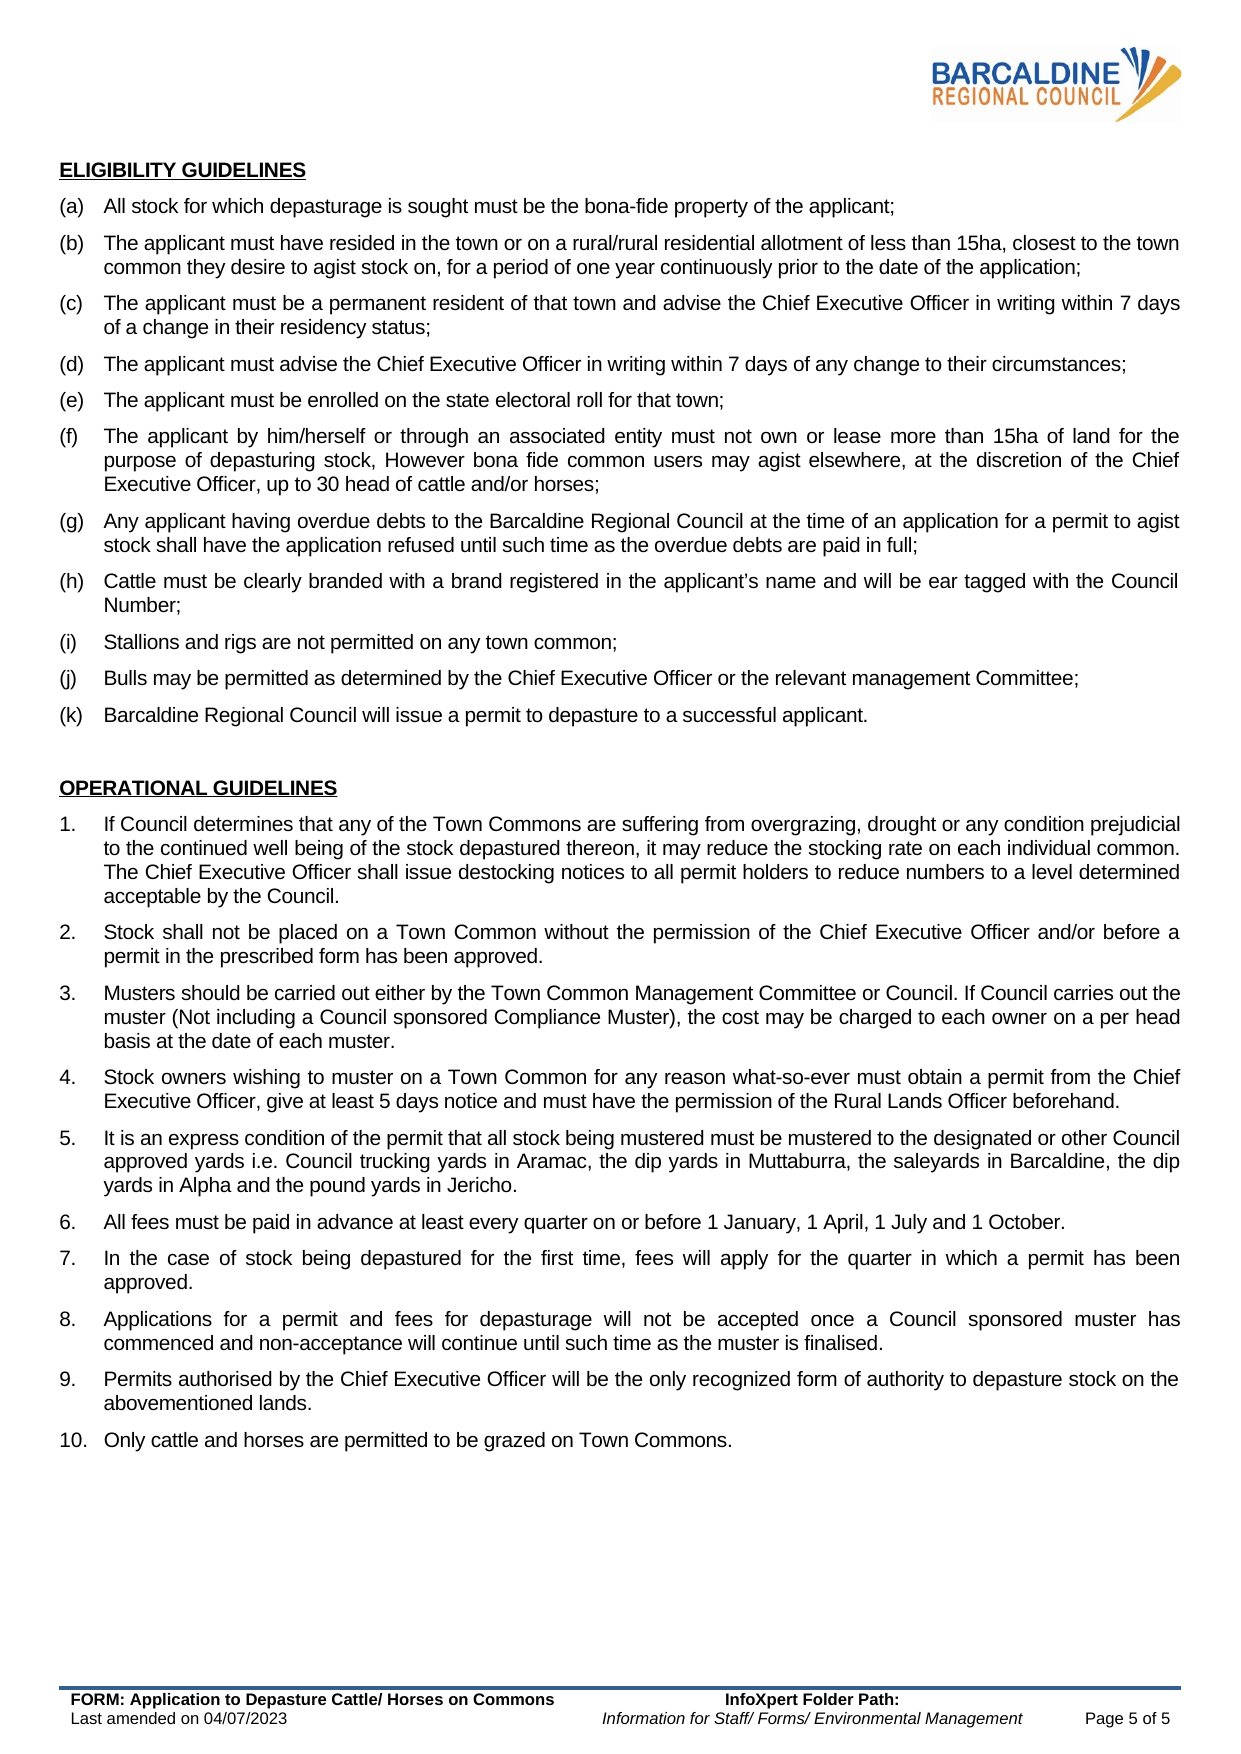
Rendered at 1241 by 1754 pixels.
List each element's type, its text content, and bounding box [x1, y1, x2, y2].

list The applicant must have resided in the town or on a rural/rural residential allotment of less than 15ha, closest to the town common they desire to agist stock on, for a period of one year continuously prior to the date of the application; [59, 231, 1181, 278]
list The applicant must be enrolled on the state electoral roll for that town; [59, 388, 1181, 412]
list The applicant must be a permanent resident of that town and advise the Chief Executive Officer in writing within 7 days of a change in their residency status; [59, 291, 1181, 339]
list The applicant by him/herself or through an associated entity must not own or lease more than 15ha of land for the purpose of depasturing stock, However bona fide common users may agist elsewhere, at the discretion of the Chief Executive Officer, up to 30 head of cattle and/or horses; [59, 424, 1181, 496]
list Bulls may be permitted as determined by the Chief Executive Officer or the relevant management Committee; [59, 666, 1181, 690]
list It is an express condition of the permit that all stock being mustered must be mustered to the designated or other Council approved yards i.e. Council trucking yards in Aramac, the dip yards in Muttaburra, the saleyards in Barcaldine, the dip yards in Alpha and the pound yards in Jericho. [59, 1125, 1181, 1197]
picture [930, 47, 1182, 122]
list Cattle must be clearly branded with a brand registered in the applicant’s name and will be ear tagged with the Council Number; [59, 569, 1181, 617]
list In the case of stock being depastured for the first time, fees will apply for the quarter in which a permit has been approved. [59, 1246, 1181, 1294]
text OPERATIONAL GUIDELINES [59, 775, 1181, 799]
list Any applicant having overdue debts to the Barcaldine Regional Council at the time of an application for a permit to agist stock shall have the application refused until such time as the overdue debts are paid in full; [59, 509, 1181, 557]
list Stock owners wishing to muster on a Town Common for any reason what-so-ever must obtain a permit from the Chief Executive Officer, give at least 5 days notice and must have the permission of the Rural Lands Officer beforehand. [59, 1065, 1181, 1113]
list Applications for a permit and fees for depasturage will not be accepted once a Council sponsored muster has commenced and non-acceptance will continue until such time as the muster is finalised. [59, 1307, 1181, 1354]
list All fees must be paid in advance at least every quarter on or before 1 January, 1 April, 1 July and 1 October. [59, 1210, 1181, 1234]
list Permits authorised by the Chief Executive Officer will be the only recognized form of authority to depasture stock on the abovementioned lands. [59, 1367, 1181, 1415]
list Stallions and rigs are not permitted on any town common; [59, 629, 1181, 653]
list Stock shall not be placed on a Town Common without the permission of the Chief Executive Officer and/or before a permit in the prescribed form has been approved. [59, 920, 1181, 968]
list Musters should be carried out either by the Town Common Management Committee or Council. If Council carries out the muster (Not including a Council sponsored Compliance Muster), the cost may be charged to each owner on a per head basis at the date of each muster. [59, 981, 1181, 1052]
list Barcaldine Regional Council will issue a permit to depasture to a successful applicant. [59, 702, 1181, 726]
list If Council determines that any of the Town Commons are suffering from overgrazing, drought or any condition prejudicial to the continued well being of the stock depastured thereon, it may reduce the stocking rate on each individual common. The Chief Executive Officer shall issue destocking notices to all permit holders to reduce numbers to a level determined acceptable by the Council. [59, 812, 1181, 908]
list The applicant must advise the Chief Executive Officer in writing within 7 days of any change to their circumstances; [59, 351, 1181, 375]
list All stock for which depasturage is sought must be the bona-fide property of the applicant; [59, 194, 1181, 218]
list Only cattle and horses are permitted to be grazed on Town Commons. [59, 1427, 1181, 1451]
text ELIGIBILITY GUIDELINES [59, 158, 1181, 182]
